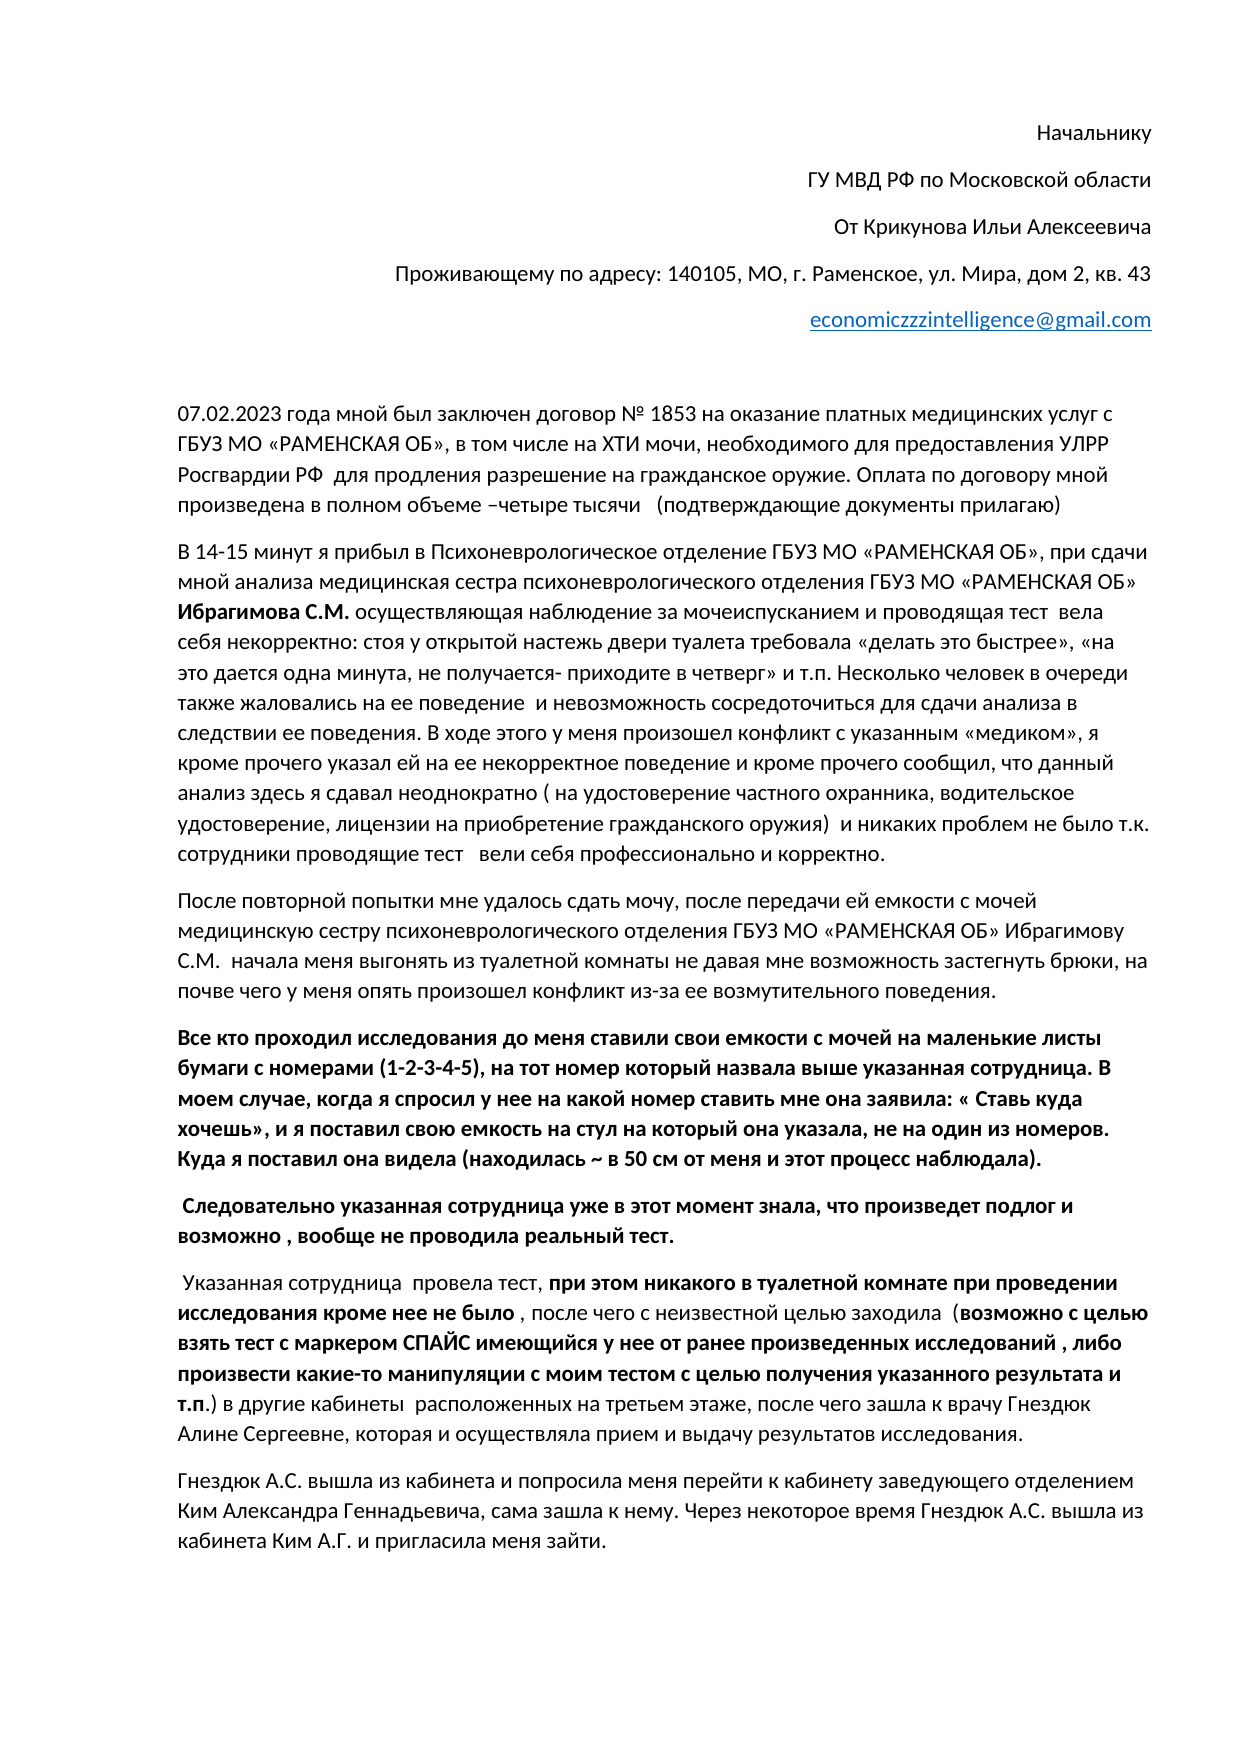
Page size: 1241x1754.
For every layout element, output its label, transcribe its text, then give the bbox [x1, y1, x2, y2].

text Следовательно указанная сотрудница уже в этот момент знала, что произведет подлог и возможно , вообще не проводила реальный тест. [177, 1191, 1152, 1249]
text ГУ МВД РФ по Московской области [177, 165, 1152, 193]
text Гнездюк А.С. вышла из кабинета и попросила меня перейти к кабинету заведующего отделением Ким Александра Геннадьевича, сама зашла к нему. Через некоторое время Гнездюк А.С. вышла из кабинета Ким А.Г. и пригласила меня зайти. [177, 1466, 1152, 1554]
text Указанная сотрудница провела тест, при этом никакого в туалетной комнате при проведении исследования кроме нее не было , после чего с неизвестной целью заходила (возможно с целью взять тест с маркером СПАЙС имеющийся у нее от ранее произведенных исследований , либо произвести какие-то манипуляции с моим тестом с целью получения указанного результата и т.п.) в другие кабинеты расположенных на третьем этаже, после чего зашла к врачу Гнездюк Алине Сергеевне, которая и осуществляла прием и выдачу результатов исследования. [177, 1268, 1152, 1447]
text От Крикунова Ильи Алексеевича [177, 212, 1152, 240]
text 07.02.2023 года мной был заключен договор № 1853 на оказание платных медицинских услуг с ГБУЗ МО «РАМЕНСКАЯ ОБ», в том числе на ХТИ мочи, необходимого для предоставления УЛРР Росгвардии РФ для продления разрешение на гражданское оружие. Оплата по договору мной произведена в полном объеме –четыре тысячи (подтверждающие документы прилагаю) [177, 399, 1152, 518]
text В 14-15 минут я прибыл в Психоневрологическое отделение ГБУЗ МО «РАМЕНСКАЯ ОБ», при сдачи мной анализа медицинская сестра психоневрологического отделения ГБУЗ МО «РАМЕНСКАЯ ОБ» Ибрагимова С.М. осуществляющая наблюдение за мочеиспусканием и проводящая тест вела себя некорректно: стоя у открытой настежь двери туалета требовала «делать это быстрее», «на это дается одна минута, не получается- приходите в четверг» и т.п. Несколько человек в очереди также жаловались на ее поведение и невозможность сосредоточиться для сдачи анализа в следствии ее поведения. В ходе этого у меня произошел конфликт с указанным «медиком», я кроме прочего указал ей на ее некорректное поведение и кроме прочего сообщил, что данный анализ здесь я сдавал неоднократно ( на удостоверение частного охранника, водительское удостоверение, лицензии на приобретение гражданского оружия) и никаких проблем не было т.к. сотрудники проводящие тест вели себя профессионально и корректно. [177, 537, 1152, 867]
text После повторной попытки мне удалось сдать мочу, после передачи ей емкости с мочей медицинскую сестру психоневрологического отделения ГБУЗ МО «РАМЕНСКАЯ ОБ» Ибрагимову С.М. начала меня выгонять из туалетной комнаты не давая мне возможность застегнуть брюки, на почве чего у меня опять произошел конфликт из-за ее возмутительного поведения. [177, 886, 1152, 1004]
text Начальнику [177, 118, 1152, 146]
text Все кто проходил исследования до меня ставили свои емкости с мочей на маленькие листы бумаги с номерами (1-2-3-4-5), на тот номер который назвала выше указанная сотрудница. В моем случае, когда я спросил у нее на какой номер ставить мне она заявила: « Ставь куда хочешь», и я поставил свою емкость на стул на который она указала, не на один из номеров. Куда я поставил она видела (находилась ~ в 50 см от меня и этот процесс наблюдала). [177, 1023, 1152, 1172]
text Проживающему по адресу: 140105, МО, г. Раменское, ул. Мира, дом 2, кв. 43 [177, 259, 1152, 287]
text economiczzzintelligence@gmail.com [177, 306, 1152, 334]
